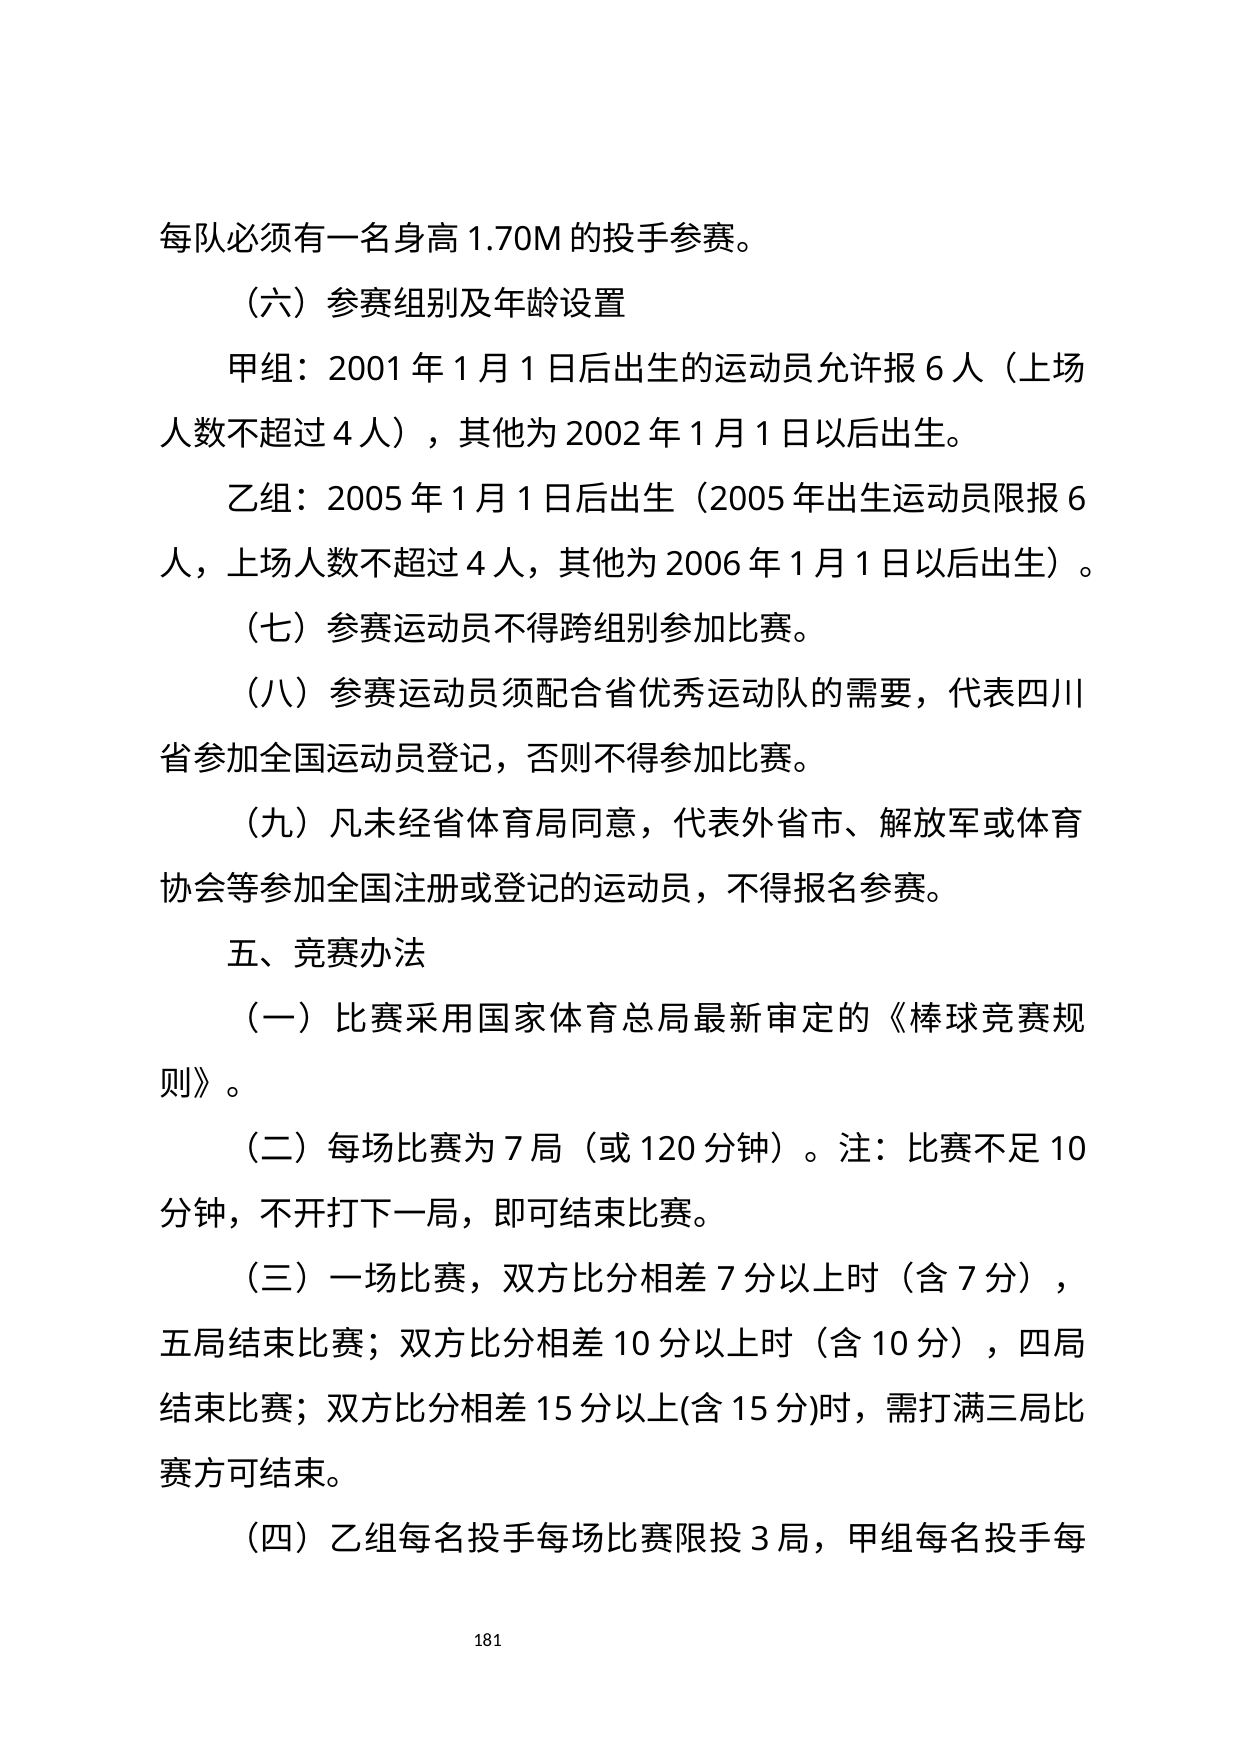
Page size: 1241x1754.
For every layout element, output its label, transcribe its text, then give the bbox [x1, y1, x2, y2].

text （九）凡未经省体育局同意，代表外省市、解放军或体育协会等参加全国注册或登记的运动员，不得报名参赛。 [159, 789, 1087, 919]
text （二）每场比赛为7局（或120分钟）。注：比赛不足10分钟，不开打下一局，即可结束比赛。 [159, 1114, 1087, 1244]
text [159, 1504, 1087, 1569]
text 五、竞赛办法 [159, 919, 1087, 984]
text （七）参赛运动员不得跨组别参加比赛。 [159, 594, 1087, 659]
text 甲组：2001年1月1日后出生的运动员允许报6人（上场人数不超过4人），其他为2002年1月1日以后出生。 [159, 334, 1087, 464]
text （一）比赛采用国家体育总局最新审定的《棒球竞赛规则》。 [159, 984, 1087, 1114]
text （三）一场比赛，双方比分相差7分以上时（含7分），五局结束比赛；双方比分相差10分以上时（含10分），四局结束比赛；双方比分相差15分以上(含15分)时，需打满三局比赛方可结束。 [159, 1244, 1087, 1504]
text （六）参赛组别及年龄设置 [159, 269, 1087, 334]
text （八）参赛运动员须配合省优秀运动队的需要，代表四川省参加全国运动员登记，否则不得参加比赛。 [159, 659, 1087, 789]
text 乙组：2005年1月1日后出生（2005年出生运动员限报6人，上场人数不超过4人，其他为2006年1月1日以后出生）。 [159, 464, 1087, 594]
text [159, 204, 1087, 269]
